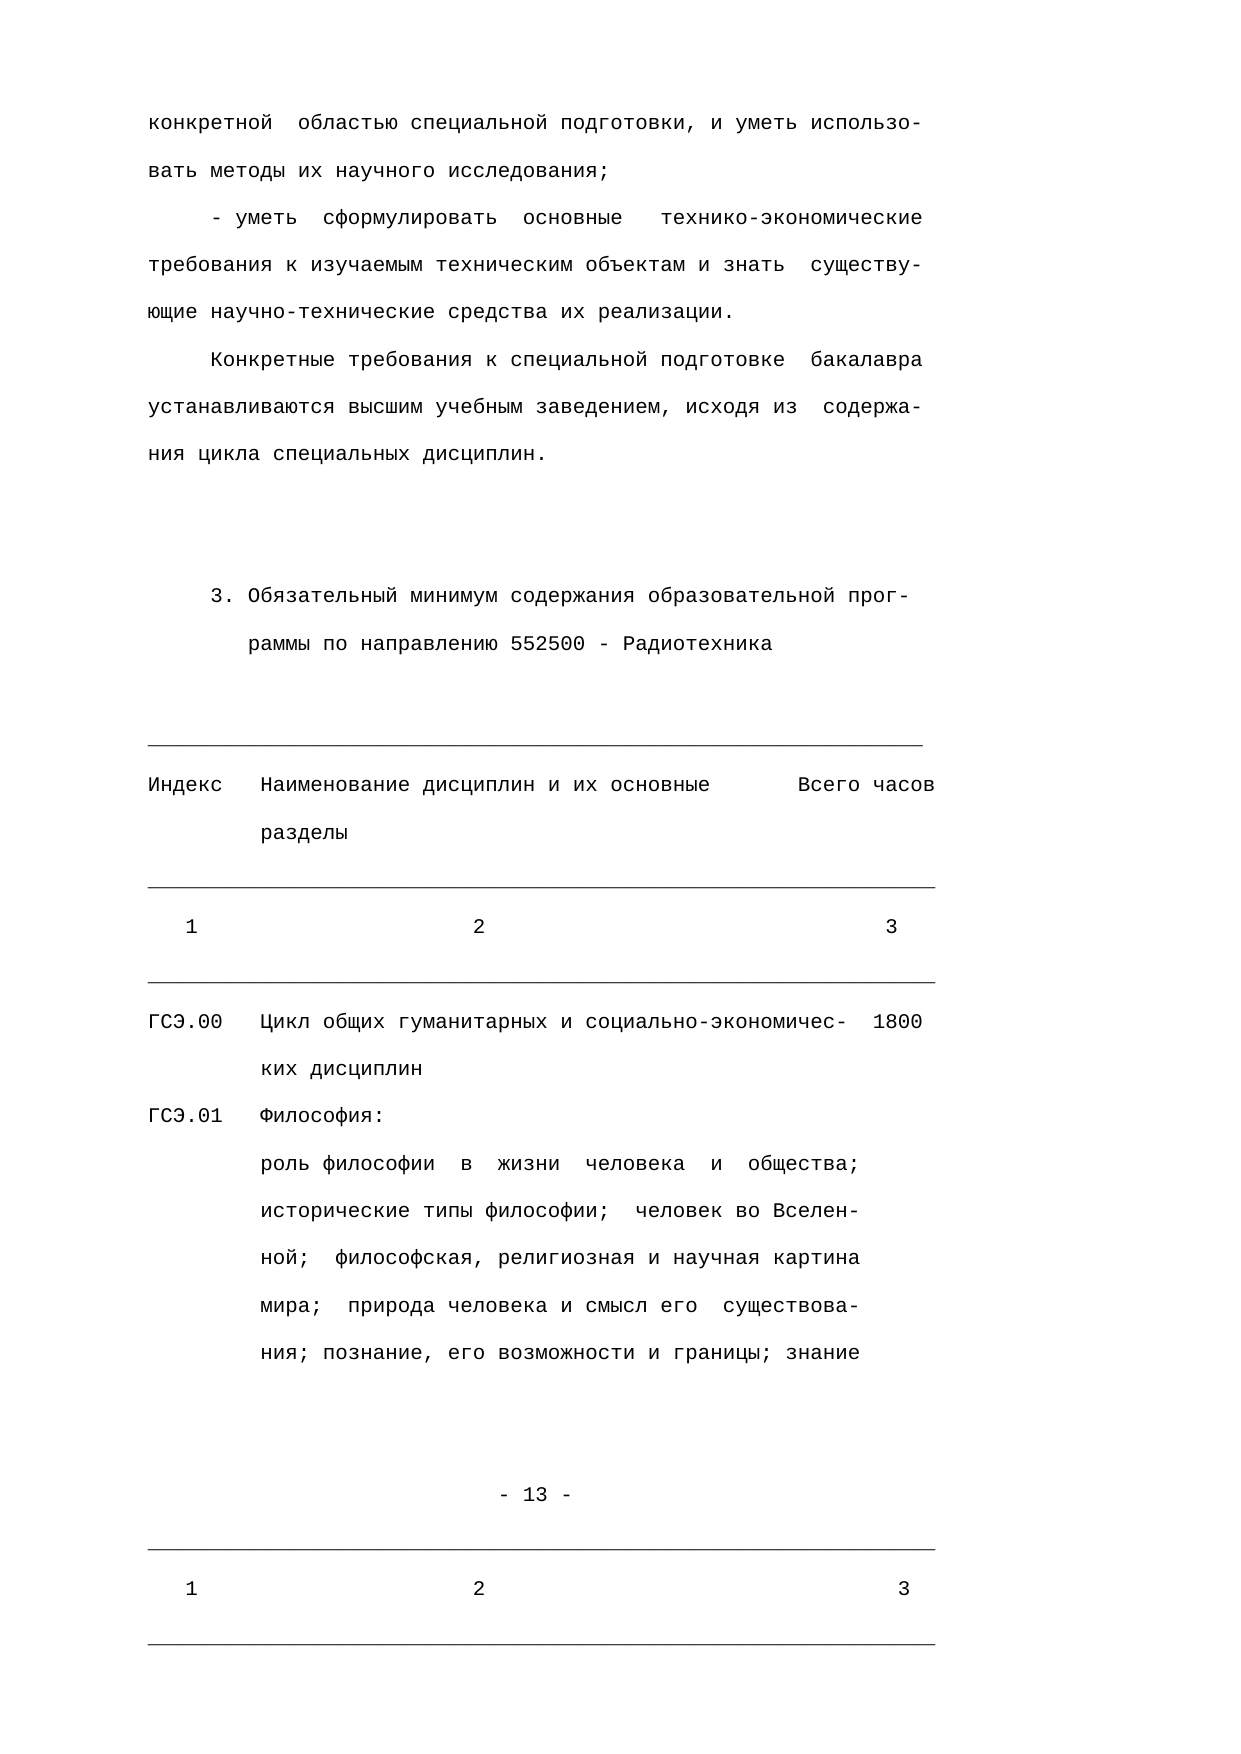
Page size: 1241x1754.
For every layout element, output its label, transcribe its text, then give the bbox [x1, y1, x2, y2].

text _______________________________________________________________ [148, 869, 1152, 893]
text ния цикла специальных дисциплин. [148, 443, 1152, 467]
text конкретной областью специальной подготовки, и уметь использо- [148, 112, 1152, 136]
text - уметь сформулировать основные технико-экономические [148, 207, 1152, 231]
text ния; познание, его возможности и границы; знание [148, 1342, 1152, 1366]
text _______________________________________________________________ [148, 1626, 1152, 1649]
text 3. Обязательный минимум содержания образовательной прог- [148, 585, 1152, 609]
text ющие научно-технические средства их реализации. [148, 301, 1152, 325]
text ких дисциплин [148, 1058, 1152, 1082]
text _______________________________________________________________ [148, 1531, 1152, 1555]
text 1 2 3 [148, 1578, 1152, 1602]
text роль философии в жизни человека и общества; [148, 1153, 1152, 1176]
text _______________________________________________________________ [148, 963, 1152, 987]
text - 13 - [148, 1484, 1152, 1507]
text раммы по направлению 552500 - Радиотехника [148, 632, 1152, 656]
text ной; философская, религиозная и научная картина [148, 1247, 1152, 1271]
text мира; природа человека и смысл его существова- [148, 1294, 1152, 1318]
text ______________________________________________________________ [148, 727, 1152, 751]
text Индекс Наименование дисциплин и их основные Всего часов [148, 774, 1152, 798]
text исторические типы философии; человек во Вселен- [148, 1200, 1152, 1224]
text ГСЭ.01 Философия: [148, 1105, 1152, 1129]
text вать методы их научного исследования; [148, 159, 1152, 183]
text устанавливаются высшим учебным заведением, исходя из содержа- [148, 396, 1152, 420]
text требования к изучаемым техническим объектам и знать существу- [148, 254, 1152, 278]
text ГСЭ.00 Цикл общих гуманитарных и социально-экономичес- 1800 [148, 1011, 1152, 1034]
text 1 2 3 [148, 916, 1152, 940]
text Конкретные требования к специальной подготовке бакалавра [148, 349, 1152, 372]
text разделы [148, 822, 1152, 845]
